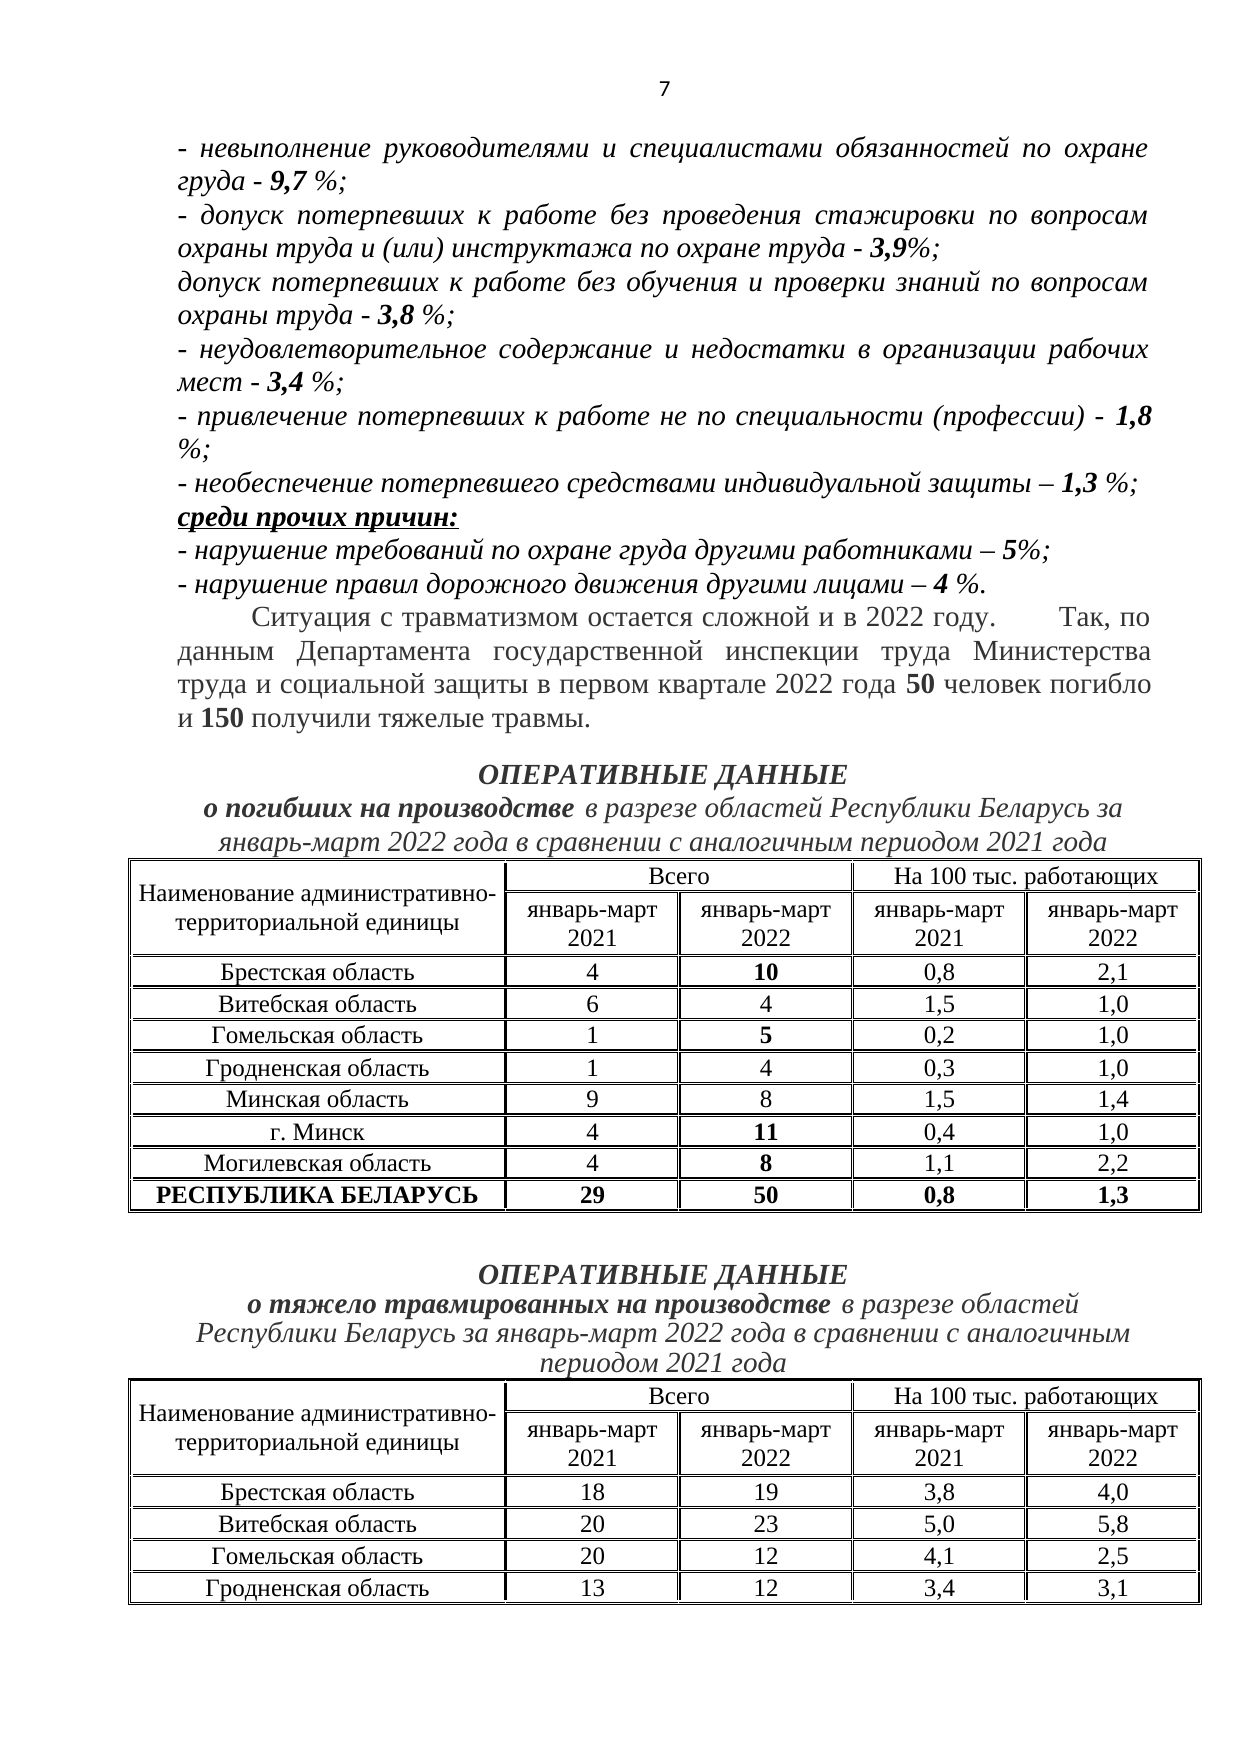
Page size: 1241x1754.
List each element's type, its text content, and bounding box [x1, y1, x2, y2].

text - необеспечение потерпевшего средствами индивидуальной защиты – 1,3 %; [177, 465, 1152, 499]
table_cell 9 [507, 1085, 677, 1113]
table_cell 13 [505, 1570, 679, 1602]
text - нарушение правил дорожного движения другими лицами – 4 %. [177, 566, 1152, 599]
table_cell 1 [507, 1053, 677, 1081]
table_cell 8 [681, 1085, 851, 1113]
table_cell 4 [507, 1117, 677, 1145]
table_cell 0,2 [854, 1021, 1024, 1049]
table_cell 3,1 [1026, 1570, 1199, 1602]
text среди прочих причин: [177, 499, 1152, 532]
table_cell Минская область [131, 1081, 504, 1113]
text ОПЕРАТИВНЫЕ ДАННЫЕ о погибших на производстве в разрезе областей Республики Беларусь за январь-март 2022 года в сравнении с аналогичным периодом 2021 года [177, 757, 1152, 858]
table_cell 10 [681, 957, 851, 985]
text ОПЕРАТИВНЫЕ ДАННЫЕ о тяжело травмированных на производстве в разрезе областей Республики Беларусь за январь-март 2022 года в сравнении с аналогичным периодом 2021 года [177, 1261, 1152, 1378]
table_cell январь-март 2022 [681, 893, 851, 953]
table_cell Гродненская область [131, 1570, 505, 1602]
table_cell Гомельская область [129, 1538, 505, 1569]
table_cell 0,8 [853, 1177, 1026, 1209]
table_cell 4,0 [1026, 1474, 1200, 1506]
table_cell 4 [507, 957, 677, 985]
table_cell 1,3 [1026, 1177, 1199, 1209]
table_cell 3,8 [854, 1477, 1024, 1506]
table_cell 0,8 [854, 957, 1024, 985]
table_cell 0,4 [854, 1117, 1024, 1145]
table_cell 5,8 [1026, 1506, 1200, 1538]
text - допуск потерпевших к работе без проведения стажировки по вопросам охраны труда и (или) инструктажа по охране труда - 3,9%; [177, 197, 1152, 264]
table_header Всего [505, 1381, 852, 1410]
table_header На 100 тыс. работающих [853, 861, 1198, 889]
table_cell январь-март 2021 [854, 893, 1024, 953]
text - неудовлетворительное содержание и недостатки в организации рабочих мест - 3,4 %; [177, 331, 1152, 398]
table_cell Витебская область [131, 985, 504, 1017]
table_cell Могилевская область [131, 1145, 504, 1177]
table_cell 5,0 [854, 1509, 1024, 1538]
table_cell 3,4 [853, 1570, 1026, 1602]
table_cell РЕСПУБЛИКА БЕЛАРУСЬ [131, 1177, 505, 1209]
table_cell январь-март 2021 [854, 1413, 1024, 1474]
table_cell 20 [507, 1541, 677, 1569]
table_cell 6 [507, 989, 677, 1017]
table_header Наименование административно-территориальной единицы [131, 861, 505, 953]
table_cell 1,0 [1028, 985, 1199, 1017]
table_cell 2,1 [1028, 954, 1199, 985]
table_cell 29 [505, 1177, 679, 1209]
text - привлечение потерпевших к работе не по специальности (профессии) - 1,8 %; [177, 398, 1152, 465]
table_cell 12 [681, 1541, 851, 1569]
table_cell 1,5 [854, 989, 1024, 1017]
text - невыполнение руководителями и специалистами обязанностей по охране груда - 9,7 %; [177, 130, 1152, 197]
table_cell 1 [507, 1021, 677, 1049]
text допуск потерпевших к работе без обучения и проверки знаний по вопросам охраны труда - 3,8 %; [177, 264, 1152, 331]
table_cell 4,1 [854, 1541, 1024, 1569]
table_header Наименование административно-территориальной единицы [131, 1381, 505, 1474]
table_cell 2,2 [1028, 1145, 1199, 1177]
table_cell 1,1 [854, 1149, 1024, 1177]
table_cell 23 [681, 1509, 851, 1538]
table_cell 8 [681, 1149, 851, 1177]
table_cell 19 [681, 1477, 851, 1506]
table_cell Гомельская область [131, 1018, 504, 1049]
table_cell 4 [681, 1053, 851, 1081]
table_cell 4 [507, 1149, 677, 1177]
text - нарушение требований по охране груда другими работниками – 5%; [177, 532, 1152, 566]
table_cell 0,3 [854, 1053, 1024, 1081]
table_cell январь-март 2022 [681, 1413, 851, 1474]
table_header На 100 тыс. работающих [853, 1381, 1198, 1410]
table_cell г. Минск [131, 1113, 504, 1145]
table_header Всего [505, 861, 852, 889]
table_cell 1,4 [1028, 1081, 1199, 1113]
table_cell 50 [679, 1181, 852, 1209]
table_cell январь-март 2022 [1028, 890, 1199, 953]
table_cell Гродненская область [131, 1049, 504, 1081]
table_cell январь-март 2021 [507, 893, 677, 953]
table_cell 2,5 [1026, 1538, 1200, 1569]
table_cell Витебская область [129, 1506, 505, 1538]
table_cell 1,5 [854, 1085, 1024, 1113]
text Ситуация с травматизмом остается сложной и в 2022 году. Так, по данным Департамента государственной инспекции труда Министерства труда и социальной защиты в первом квартале 2022 года 50 человек погибло и 150 получили тяжелые травмы. [177, 599, 1152, 733]
table_cell Брестская область [129, 1474, 505, 1506]
table_cell 1,0 [1028, 1049, 1199, 1081]
table_cell 11 [681, 1117, 851, 1145]
table_cell 4 [681, 989, 851, 1017]
table_cell 18 [507, 1477, 677, 1506]
table_cell 1,0 [1028, 1018, 1199, 1049]
table_cell Брестская область [131, 954, 504, 985]
table_cell январь-март 2022 [1026, 1410, 1200, 1474]
table_cell 1,0 [1028, 1113, 1199, 1145]
table_cell 5 [681, 1021, 851, 1049]
table_cell январь-март 2021 [507, 1413, 677, 1474]
table_cell 12 [679, 1573, 852, 1602]
table_cell 20 [507, 1509, 677, 1538]
